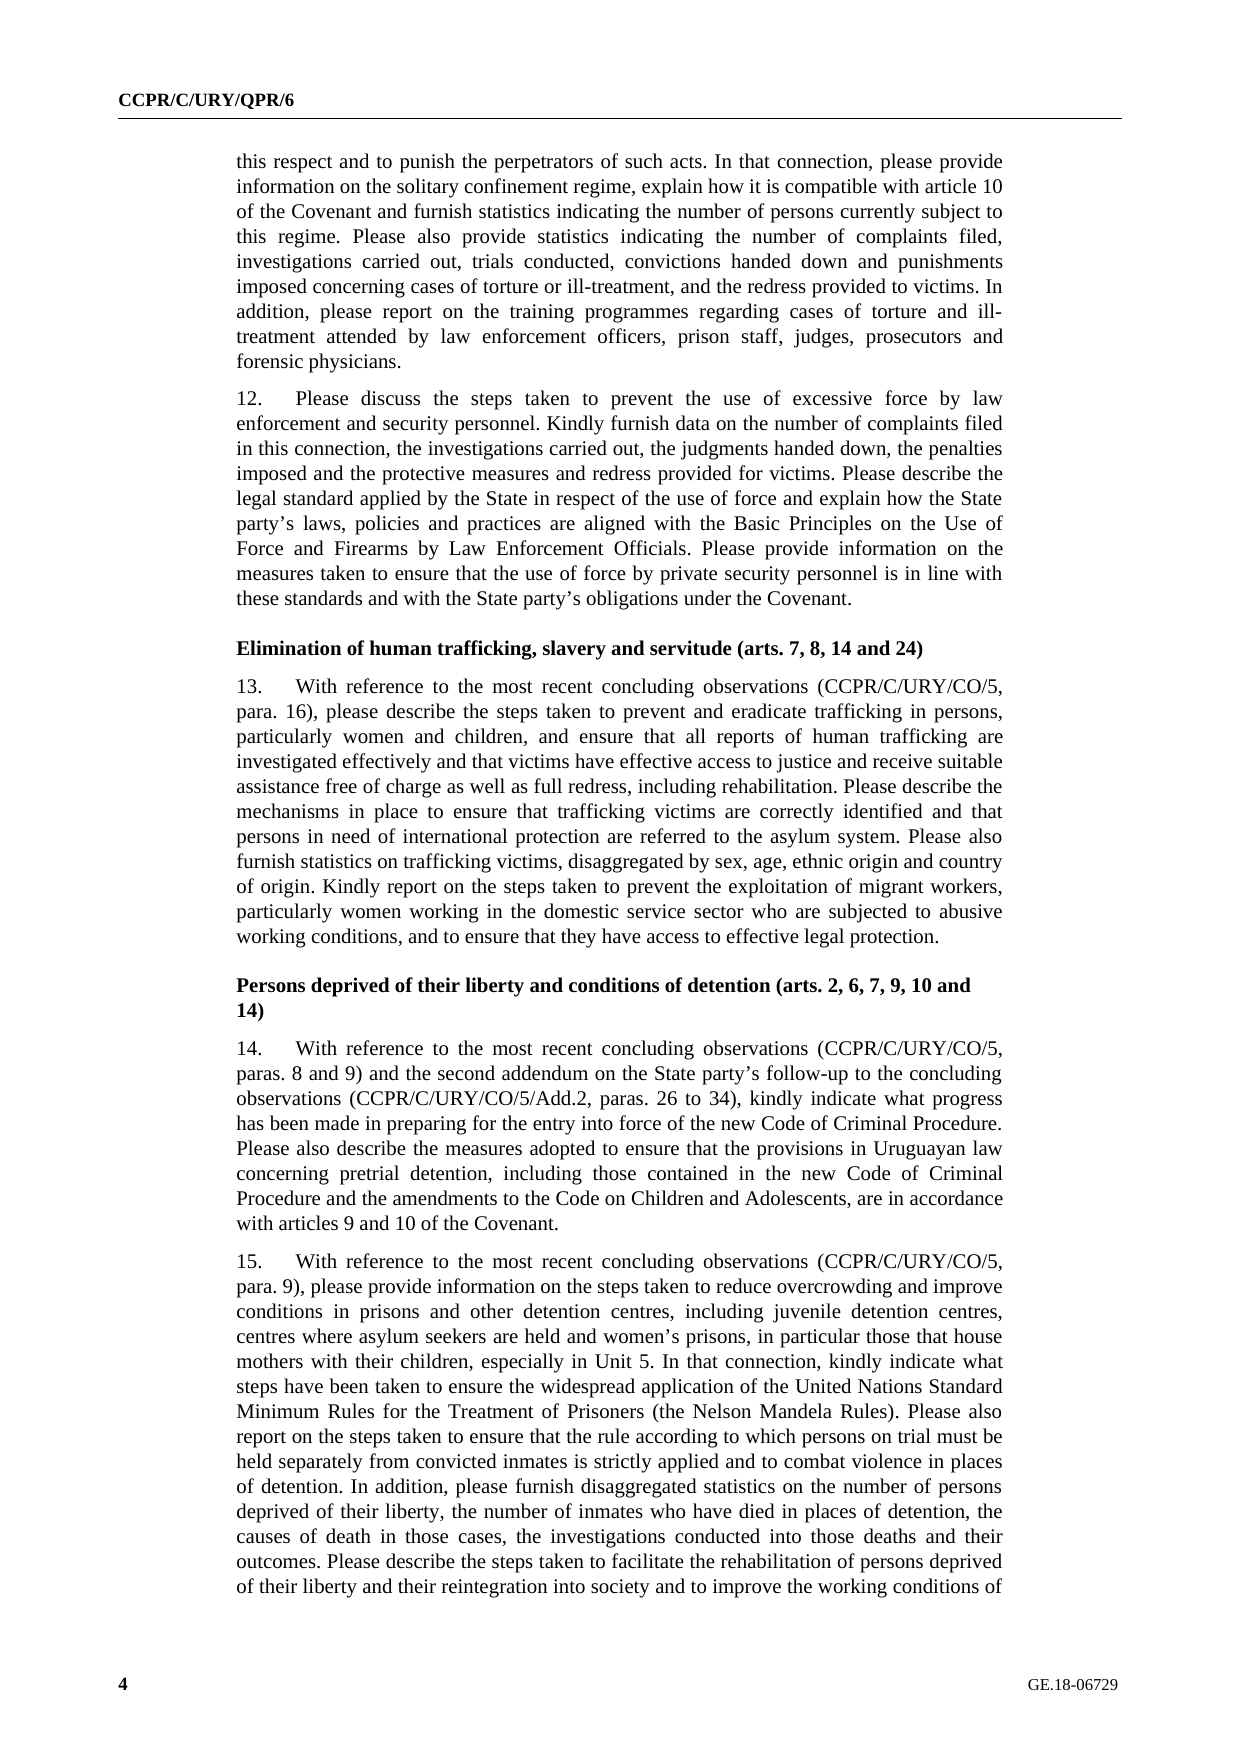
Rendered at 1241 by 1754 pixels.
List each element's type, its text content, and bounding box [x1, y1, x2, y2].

text 12. Please discuss the steps taken to prevent the use of excessive force by law enforcement and security personnel. Kindly furnish data on the number of complaints filed in this connection, the investigations carried out, the judgments handed down, the penalties imposed and the protective measures and redress provided for victims. Please describe the legal standard applied by the State in respect of the use of force and explain how the State party’s laws, policies and practices are aligned with the Basic Principles on the Use of Force and Firearms by Law Enforcement Officials. Please provide information on the measures taken to ensure that the use of force by private security personnel is in line with these standards and with the State party’s obligations under the Covenant. [236, 385, 1004, 610]
text 13. With reference to the most recent concluding observations (CCPR/C/URY/CO/5, para. 16), please describe the steps taken to prevent and eradicate trafficking in persons, particularly women and children, and ensure that all reports of human trafficking are investigated effectively and that victims have effective access to justice and receive suitable assistance free of charge as well as full redress, including rehabilitation. Please describe the mechanisms in place to ensure that trafficking victims are correctly identified and that persons in need of international protection are referred to the asylum system. Please also furnish statistics on trafficking victims, disaggregated by sex, age, ethnic origin and country of origin. Kindly report on the steps taken to prevent the exploitation of migrant workers, particularly women working in the domestic service sector who are subjected to abusive working conditions, and to ensure that they have access to effective legal protection. [236, 673, 1004, 948]
text 14. With reference to the most recent concluding observations (CCPR/C/URY/CO/5, paras. 8 and 9) and the second addendum on the State party’s follow-up to the concluding observations (CCPR/C/URY/CO/5/Add.2, paras. 26 to 34), kindly indicate what progress has been made in preparing for the entry into force of the new Code of Criminal Procedure. Please also describe the measures adopted to ensure that the provisions in Uruguayan law concerning pretrial detention, including those contained in the new Code of Criminal Procedure and the amendments to the Code on Children and Adolescents, are in accordance with articles 9 and 10 of the Covenant. [236, 1035, 1004, 1235]
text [236, 148, 1004, 373]
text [236, 1248, 1004, 1598]
text Persons deprived of their liberty and conditions of detention (arts. 2, 6, 7, 9, 10 and 14) [118, 973, 1004, 1023]
text Elimination of human trafficking, slavery and servitude (arts. 7, 8, 14 and 24) [118, 635, 1004, 660]
